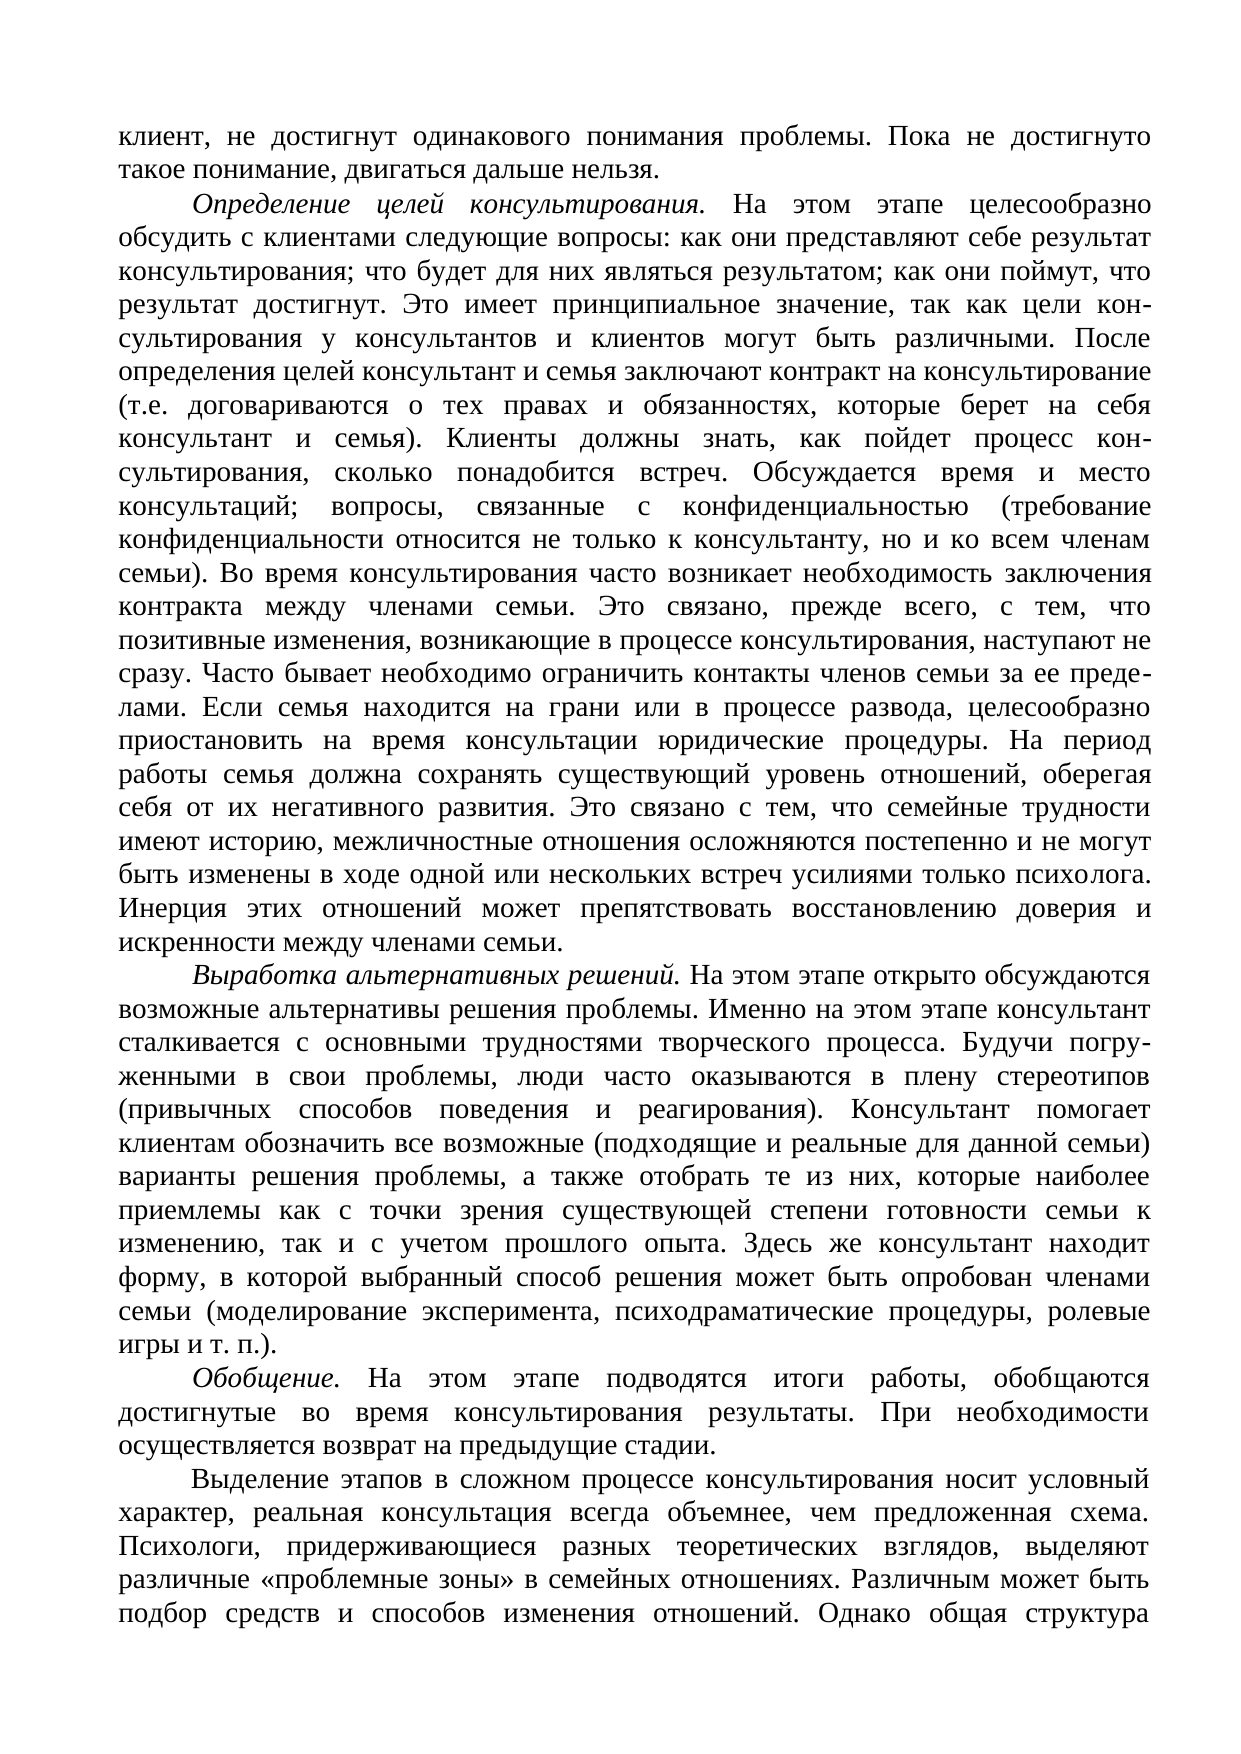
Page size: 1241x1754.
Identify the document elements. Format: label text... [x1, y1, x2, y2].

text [118, 1461, 1150, 1628]
text Определение целей консультирования. На этом этапе целесообразно обсудить с клиентами следующие вопросы: как они представляют себе результат консультирования; что будет для них являться результатом; как они поймут, что результат достигнут. Это имеет принципиальное значение, так как цели консультирования у консультантов и клиентов могут быть различными. После определения целей консультант и семья заключают контракт на консультирование (т.е. договариваются о тех правах и обязанностях, которые берет на себя консультант и семья). Клиенты должны знать, как пойдет процесс консультирования, сколько понадобится встреч. Обсуждается время и место консультаций; вопросы, связанные с конфиденциальностью (требование конфиденциальности относится не только к консультанту, но и ко всем членам семьи). Во время консультирования часто возникает необходимость заключения контракта между членами семьи. Это связано, прежде всего, с тем, что позитивные изменения, возникающие в процессе консультирования, наступают не сразу. Часто бывает необходимо ограничить контакты членов семьи за ее пределами. Если семья находится на грани или в процессе развода, целесообразно приостановить на время консультации юридические процедуры. На период работы семья должна сохранять существующий уровень отношений, оберегая себя от их негативного развития. Это связано с тем, что семейные трудности имеют историю, межличностные отношения осложняются постепенно и не могут быть изменены в ходе одной или нескольких встреч усилиями только психолога. Инерция этих отношений может препятствовать восстановлению доверия и искренности между членами семьи. [118, 186, 1152, 957]
text Обобщение. На этом этапе подводятся итоги работы, обобщаются достигнутые во время консультирования результаты. При необходимости осуществляется возврат на предыдущие стадии. [118, 1360, 1150, 1461]
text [118, 118, 1152, 185]
text Выработка альтернативных решений. На этом этапе открыто обсуждаются возможные альтернативы решения проблемы. Именно на этом этапе консультант сталкивается с основными трудностями творческого процесса. Будучи погруженными в свои проблемы, люди часто оказываются в плену стереотипов (привычных способов поведения и реагирования). Консультант помогает клиентам обозначить все возможные (подходящие и реальные для данной семьи) варианты решения проблемы, а также отобрать те из них, которые наиболее приемлемы как с точки зрения существующей степени готовности семьи к изменению, так и с учетом прошлого опыта. Здесь же консультант находит форму, в которой выбранный способ решения может быть опробован членами семьи (моделирование эксперимента, психодраматические процедуры, ролевые игры и т. п.). [118, 957, 1151, 1360]
